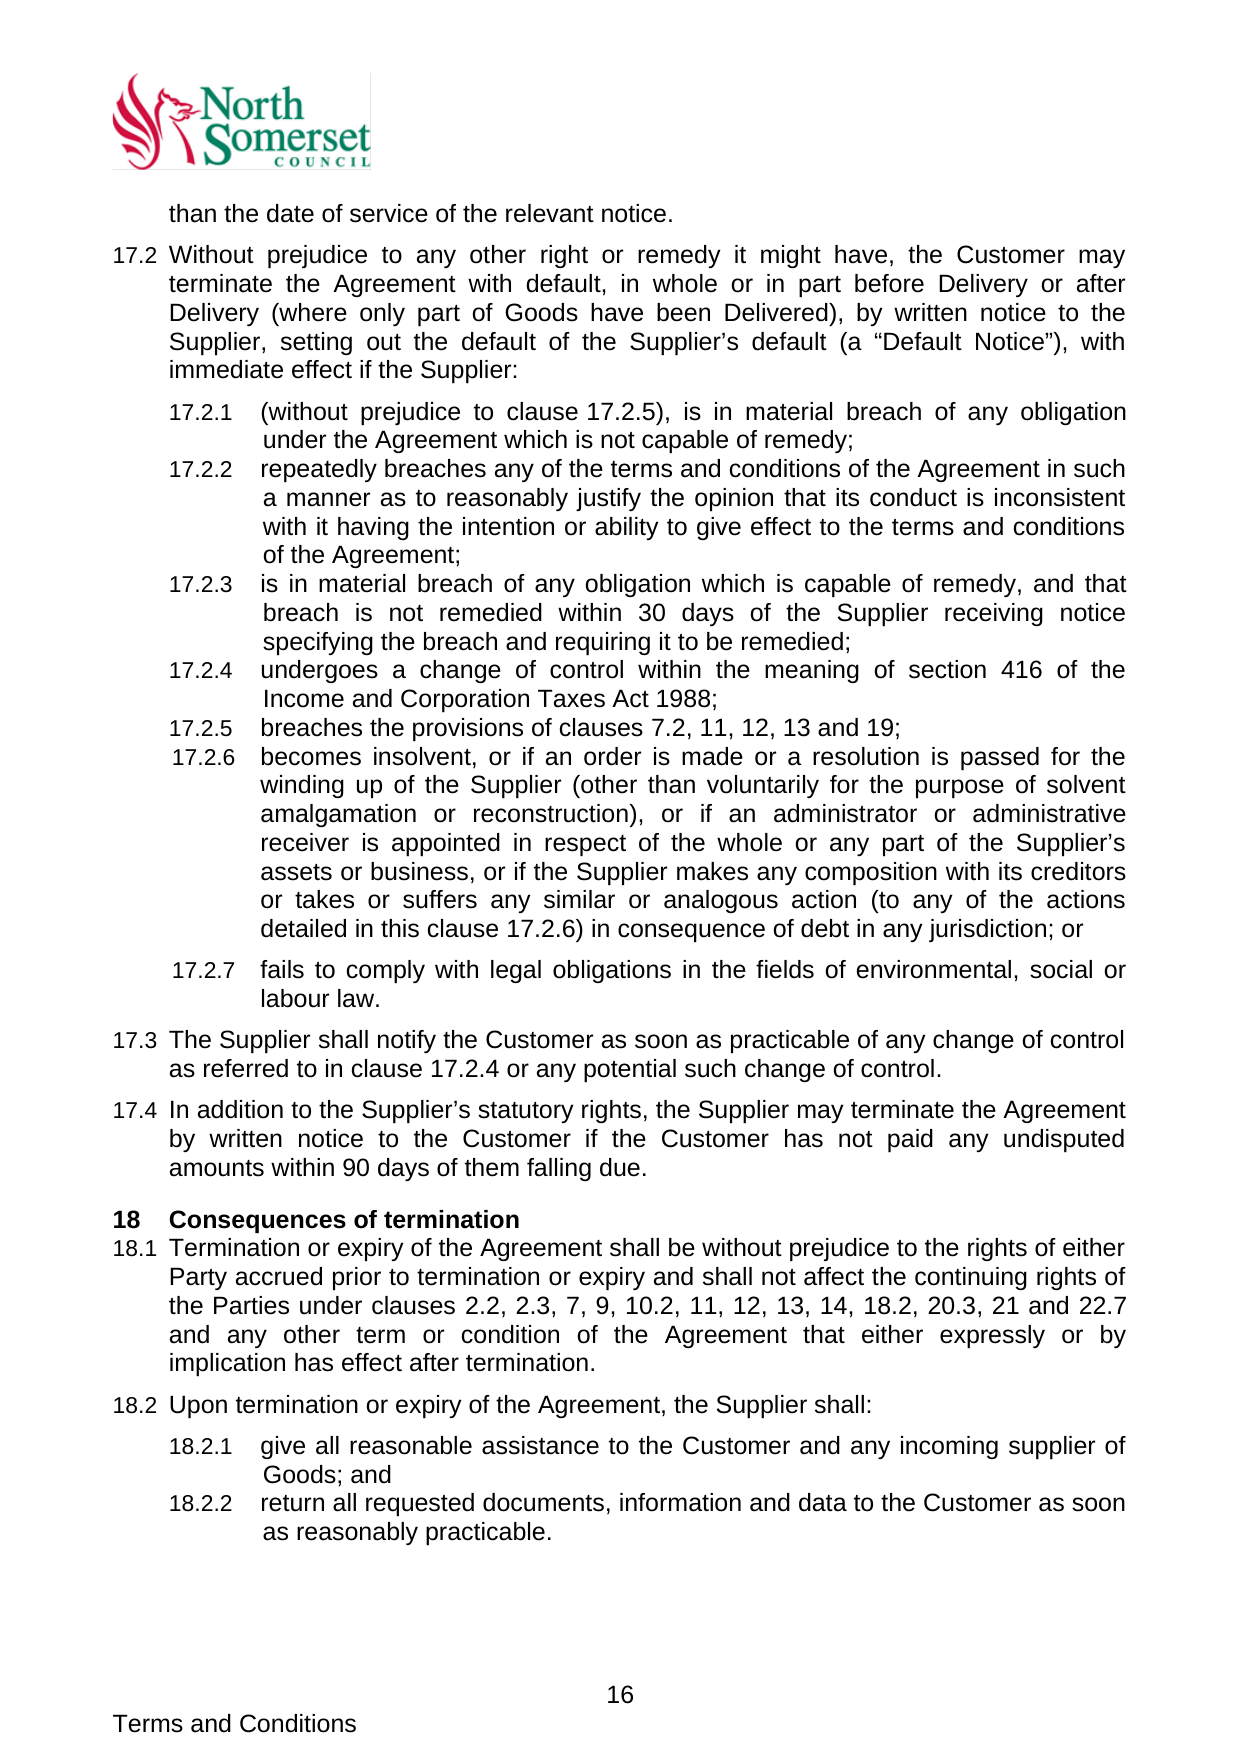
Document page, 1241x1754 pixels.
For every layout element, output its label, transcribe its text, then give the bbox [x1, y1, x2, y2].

subtitle The Supplier shall notify the Customer as soon as practicable of any change of control as referred to in clause 17.2.4 or any potential such change of control. [112, 1112, 1128, 1169]
text repeatedly breaches any of the terms and conditions of the Agreement in such a manner as to reasonably justify the opinion that its conduct is inconsistent with it having the intention or ability to give effect to the terms and conditions of the Agreement; [169, 541, 1128, 656]
picture [112, 73, 372, 171]
text give all reasonable assistance to the Customer and any incoming supplier of Goods; and [169, 1528, 1128, 1585]
text becomes insolvent, or if an order is made or a resolution is passed for the winding up of the Supplier (other than voluntarily for the purpose of solvent amalgamation or reconstruction), or if an administrator or administrative receiver is appointed in respect of the whole or any part of the Supplier’s assets or business, or if the Supplier makes any composition with its creditors or takes or suffers any similar or analogous action (to any of the actions detailed in this clause 17.2.6) in consequence of debt in any jurisdiction; or [172, 828, 1128, 1029]
subtitle Without prejudice to any other right or remedy it might have, the Customer may terminate the Agreement with default, in whole or in part before Delivery or after Delivery (where only part of Goods have been Delivered), by written notice to the Supplier, setting out the default of the Supplier’s default (a “Default Notice”), with immediate effect if the Supplier: [112, 327, 1128, 471]
subtitle The Customer may terminate the Agreement without default, in whole or in part before Delivery or after Delivery (where only part of Goods have been Delivered), by notice in writing to the Supplier to take effect on any date falling at least 10 Working Days later than the date of service of the relevant notice. [112, 199, 1128, 314]
text Consequences of termination [112, 1291, 1128, 1320]
text is in material breach of any obligation which is capable of remedy, and that breach is not remedied within 30 days of the Supplier receiving notice specifying the breach and requiring it to be remedied; [169, 656, 1128, 742]
text fails to comply with legal obligations in the fields of environmental, social or labour law. [172, 1042, 1128, 1099]
text undergoes a change of control within the meaning of section 416 of the Income and Corporation Taxes Act 1988; [169, 742, 1128, 799]
text (without prejudice to clause 17.2.5), is in material breach of any obligation under the Agreement which is not capable of remedy; [169, 483, 1128, 541]
subtitle Termination or expiry of the Agreement shall be without prejudice to the rights of either Party accrued prior to termination or expiry and shall not affect the continuing rights of the Parties under clauses 2.2, 2.3, 7, 9, 10.2, 11, 12, 13, 14, 18.2, 20.3, 21 and 22.7 and any other term or condition of the Agreement that either expressly or by implication has effect after termination. [112, 1330, 1128, 1474]
subtitle Upon termination or expiry of the Agreement, the Supplier shall: [112, 1486, 1128, 1515]
subtitle In addition to the Supplier’s statutory rights, the Supplier may terminate the Agreement by written notice to the Customer if the Customer has not paid any undisputed amounts within 90 days of them falling due. [112, 1182, 1128, 1268]
text breaches the provisions of clauses 7.2, 11, 12, 13 and 19; [169, 799, 1128, 828]
